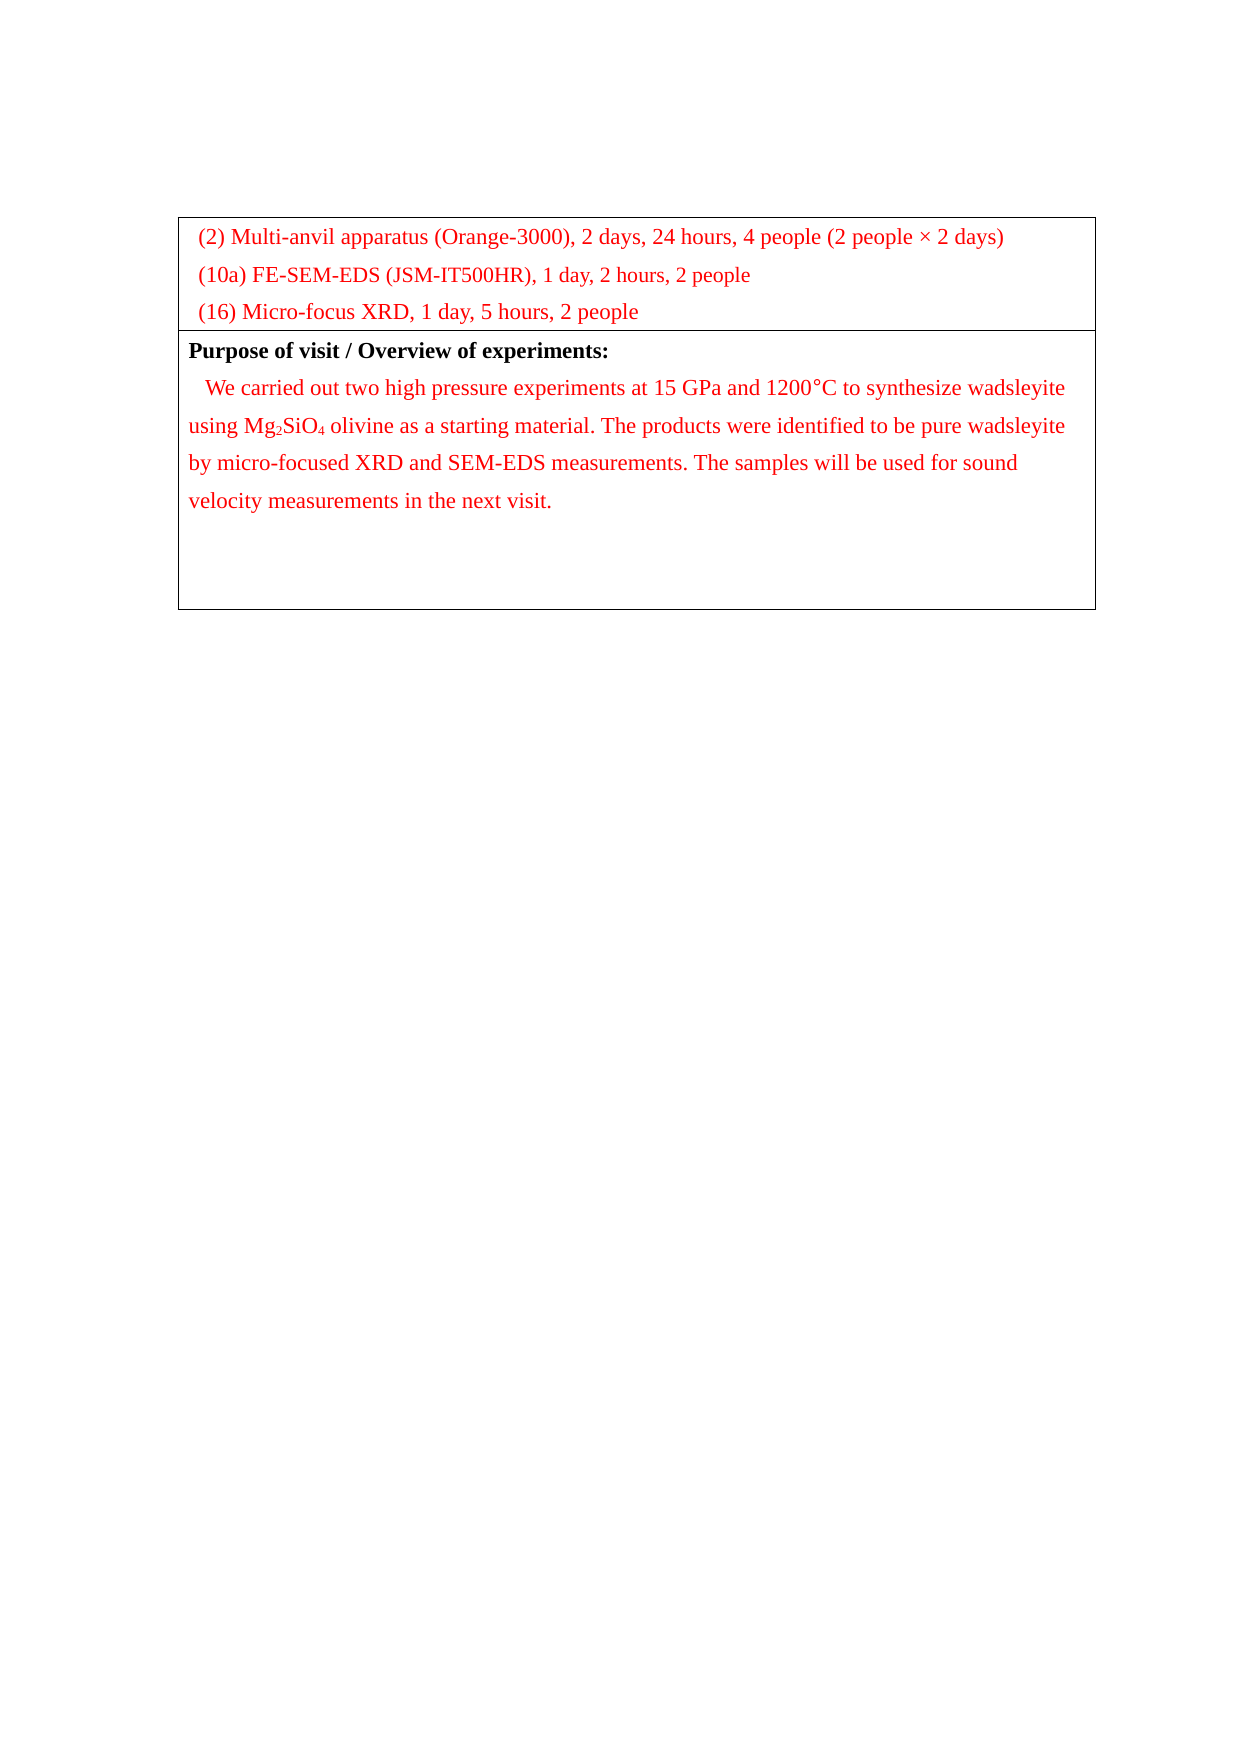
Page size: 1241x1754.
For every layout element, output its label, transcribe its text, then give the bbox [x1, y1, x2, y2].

table_cell Purpose of visit / Overview of experiments: We carried out two high pressure experiments at 15 GPa and 1200°C to synthesize wadsleyite using Mg2SiO4 olivine as a starting material. The products were identified to be pure wadsleyite by micro-focused XRD and SEM-EDS measurements. The samples will be used for sound velocity measurements in the next visit. [179, 331, 1095, 608]
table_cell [179, 218, 1095, 330]
